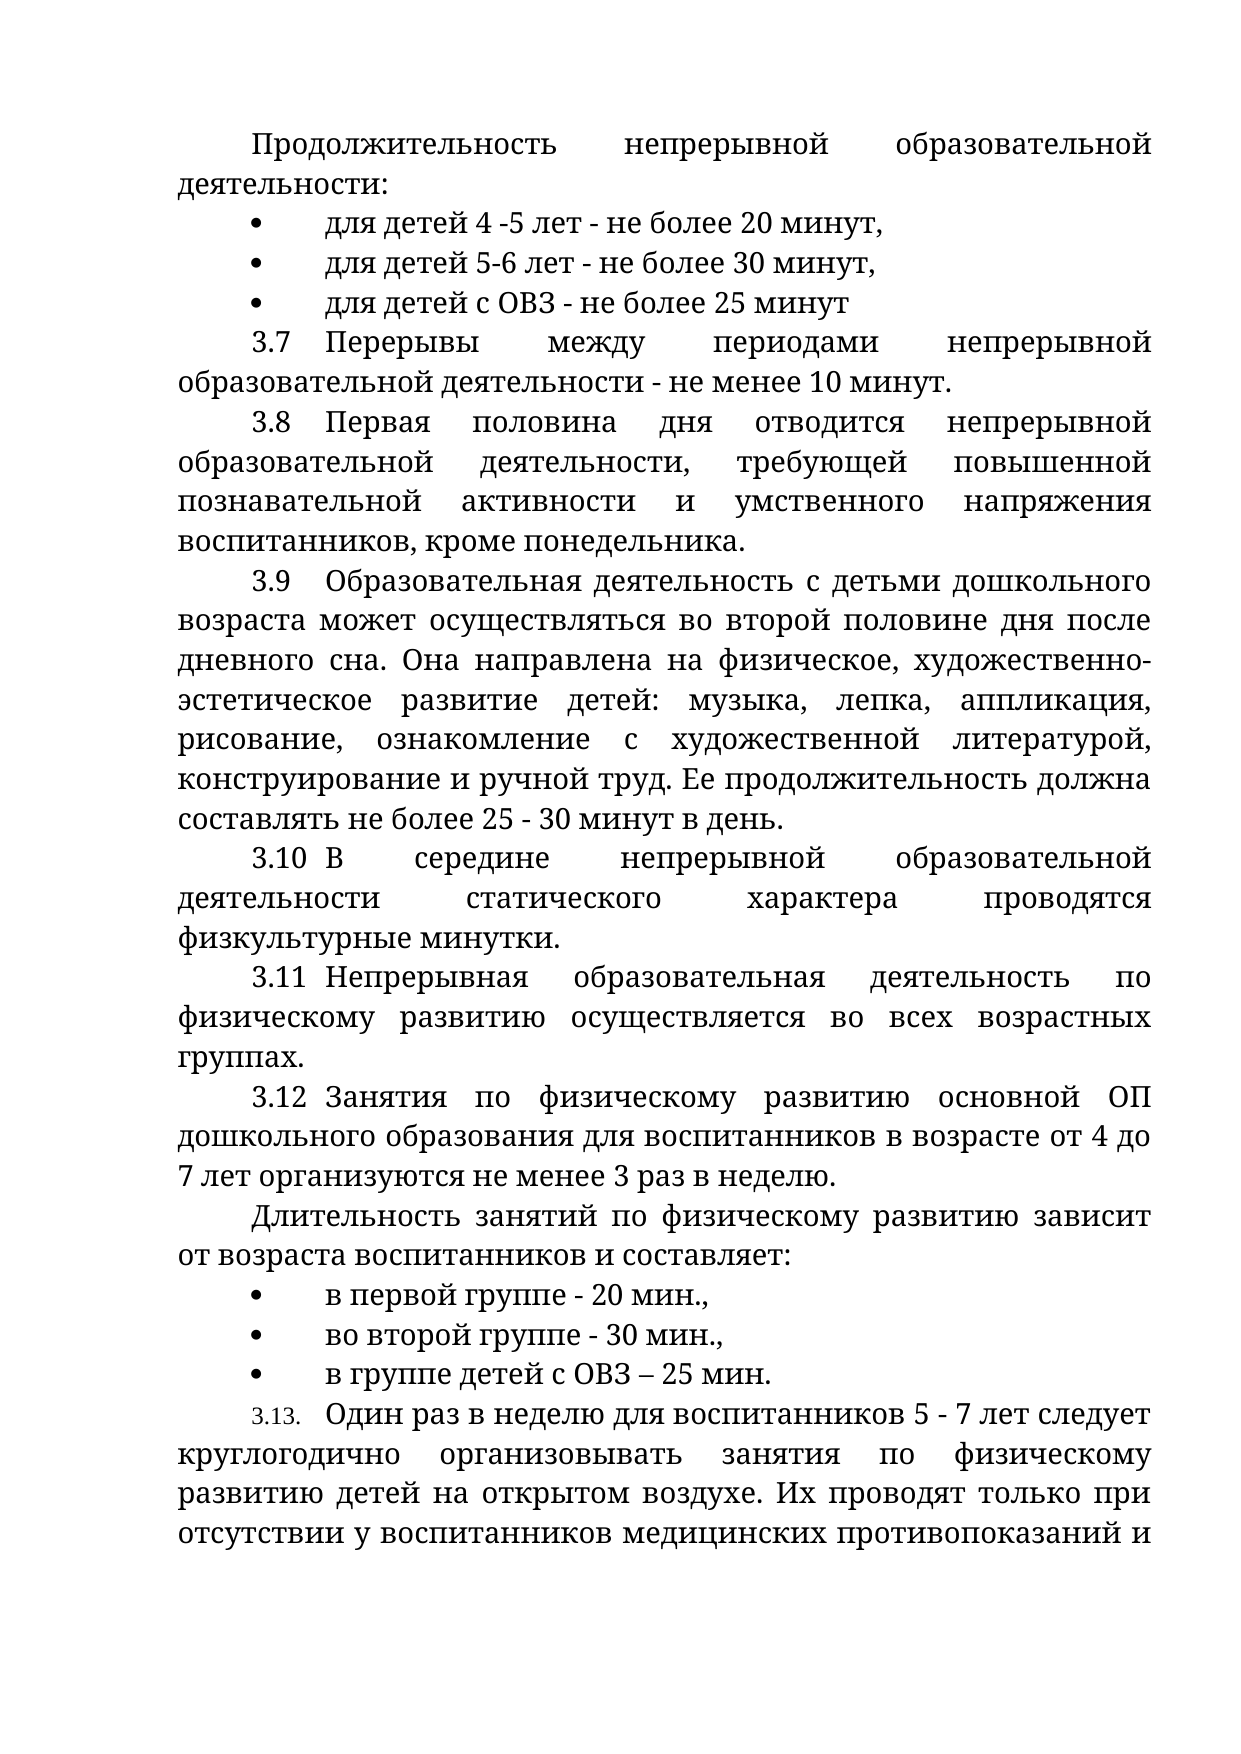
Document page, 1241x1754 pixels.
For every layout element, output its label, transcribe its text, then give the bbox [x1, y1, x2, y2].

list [177, 1393, 1152, 1552]
list в первой группе - 20 мин., [177, 1274, 1152, 1314]
list Перерывы между периодами непрерывной образовательной деятельности - не менее 10 минут. [177, 322, 1152, 401]
text Длительность занятий по физическому развитию зависит от возраста воспитанников и составляет: [177, 1195, 1152, 1274]
list Непрерывная образовательная деятельность по физическому развитию осуществляется во всех возрастных группах. [177, 957, 1152, 1076]
list В середине непрерывной образовательной деятельности статического характера проводятся физкультурные минутки. [177, 838, 1152, 957]
list для детей 5-6 лет - не более 30 минут, [177, 242, 1152, 282]
list Образовательная деятельность с детьми дошкольного возраста может осуществляться во второй половине дня после дневного сна. Она направлена на физическое, художественно-эстетическое развитие детей: музыка, лепка, аппликация, рисование, ознакомление с художественной литературой, конструирование и ручной труд. Ее продолжительность должна составлять не более 25 - 30 минут в день. [177, 560, 1152, 838]
list Занятия по физическому развитию основной ОП дошкольного образования для воспитанников в возрасте от 4 до 7 лет организуются не менее 3 раз в неделю. [177, 1076, 1152, 1195]
text Продолжительность непрерывной образовательной деятельности: [177, 123, 1152, 203]
list для детей 4 -5 лет - не более 20 минут, [177, 203, 1152, 242]
list Первая половина дня отводится непрерывной образовательной деятельности, требующей повышенной познавательной активности и умственного напряжения воспитанников, кроме понедельника. [177, 401, 1152, 560]
list во второй группе - 30 мин., [177, 1314, 1152, 1354]
list для детей с ОВЗ - не более 25 минут [177, 282, 1152, 322]
list в группе детей с ОВЗ – 25 мин. [177, 1354, 1152, 1393]
